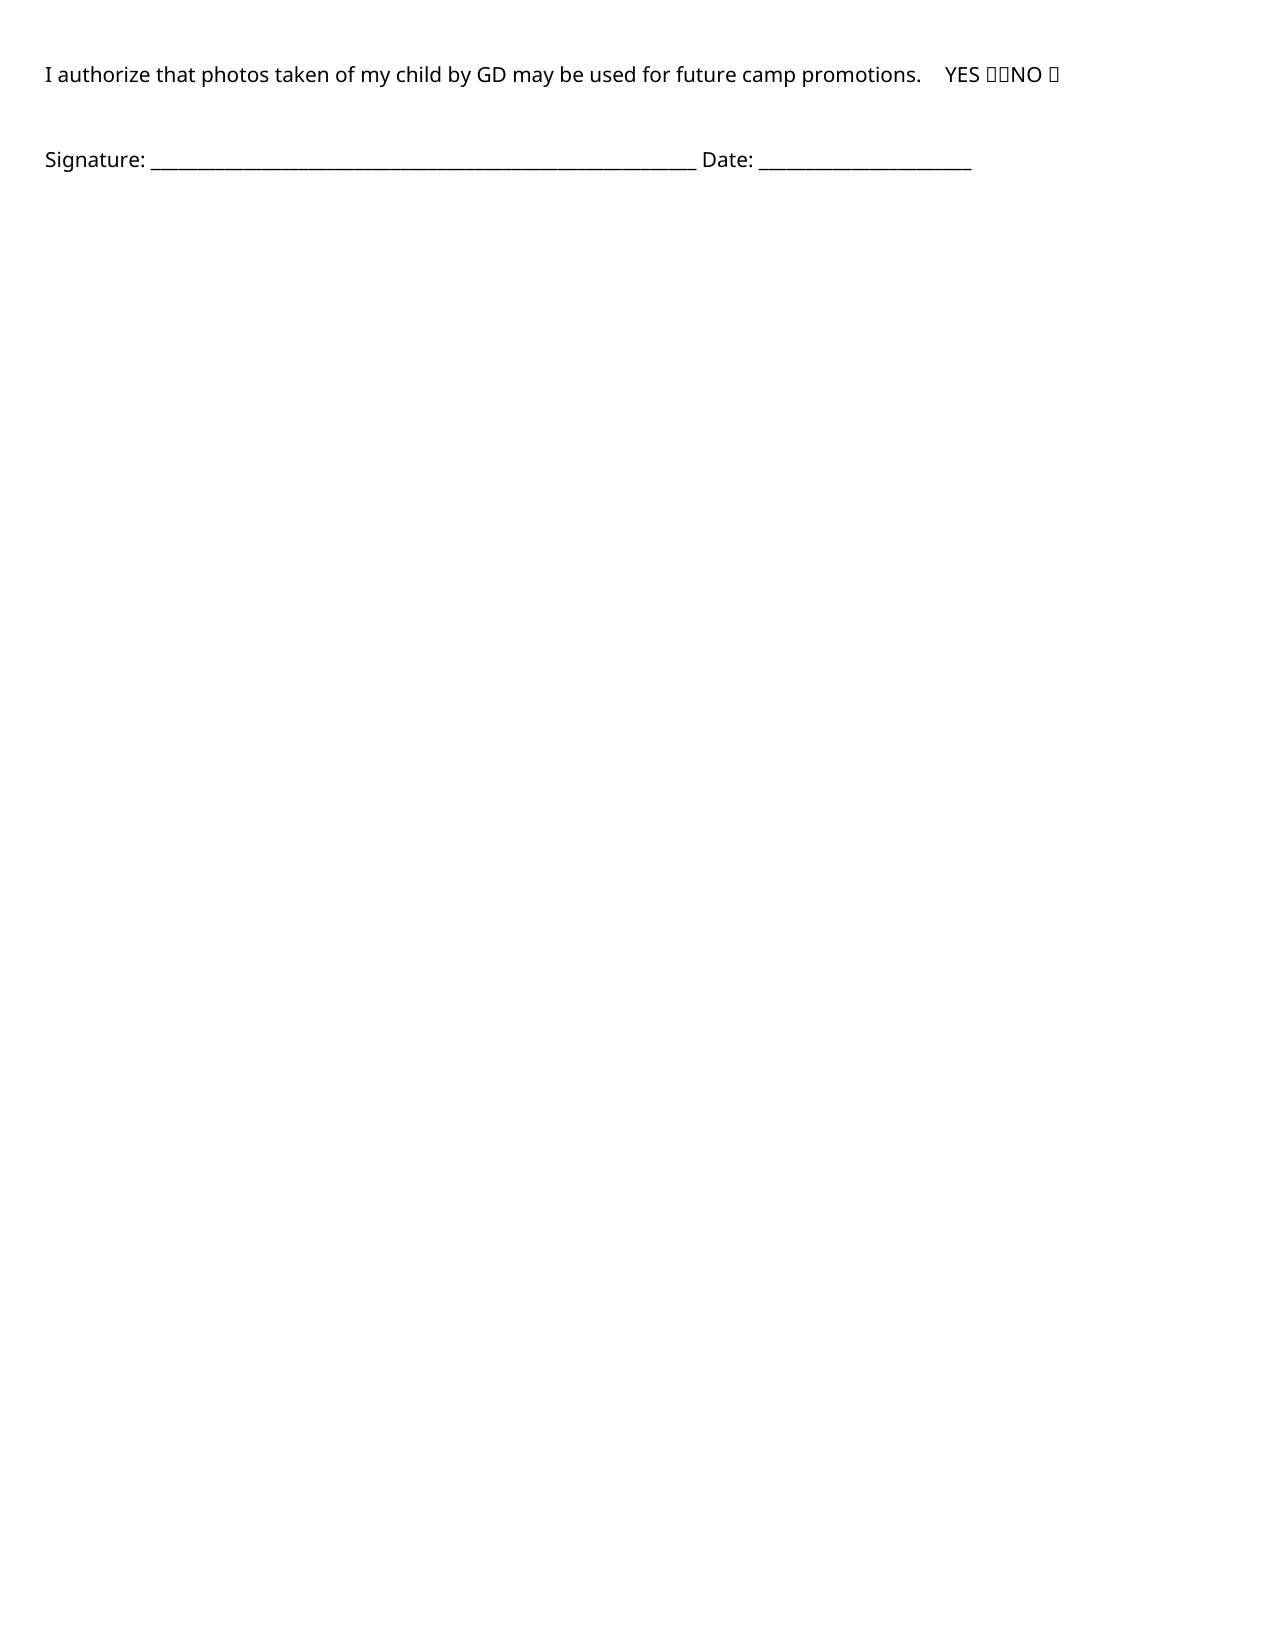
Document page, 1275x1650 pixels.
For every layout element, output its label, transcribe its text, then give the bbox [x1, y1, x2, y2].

text I authorize that photos taken of my child by GD may be used for future camp promotions. YES NO  Signature: ___________________________________________________________ Date: _______________________ [45, 60, 1230, 174]
